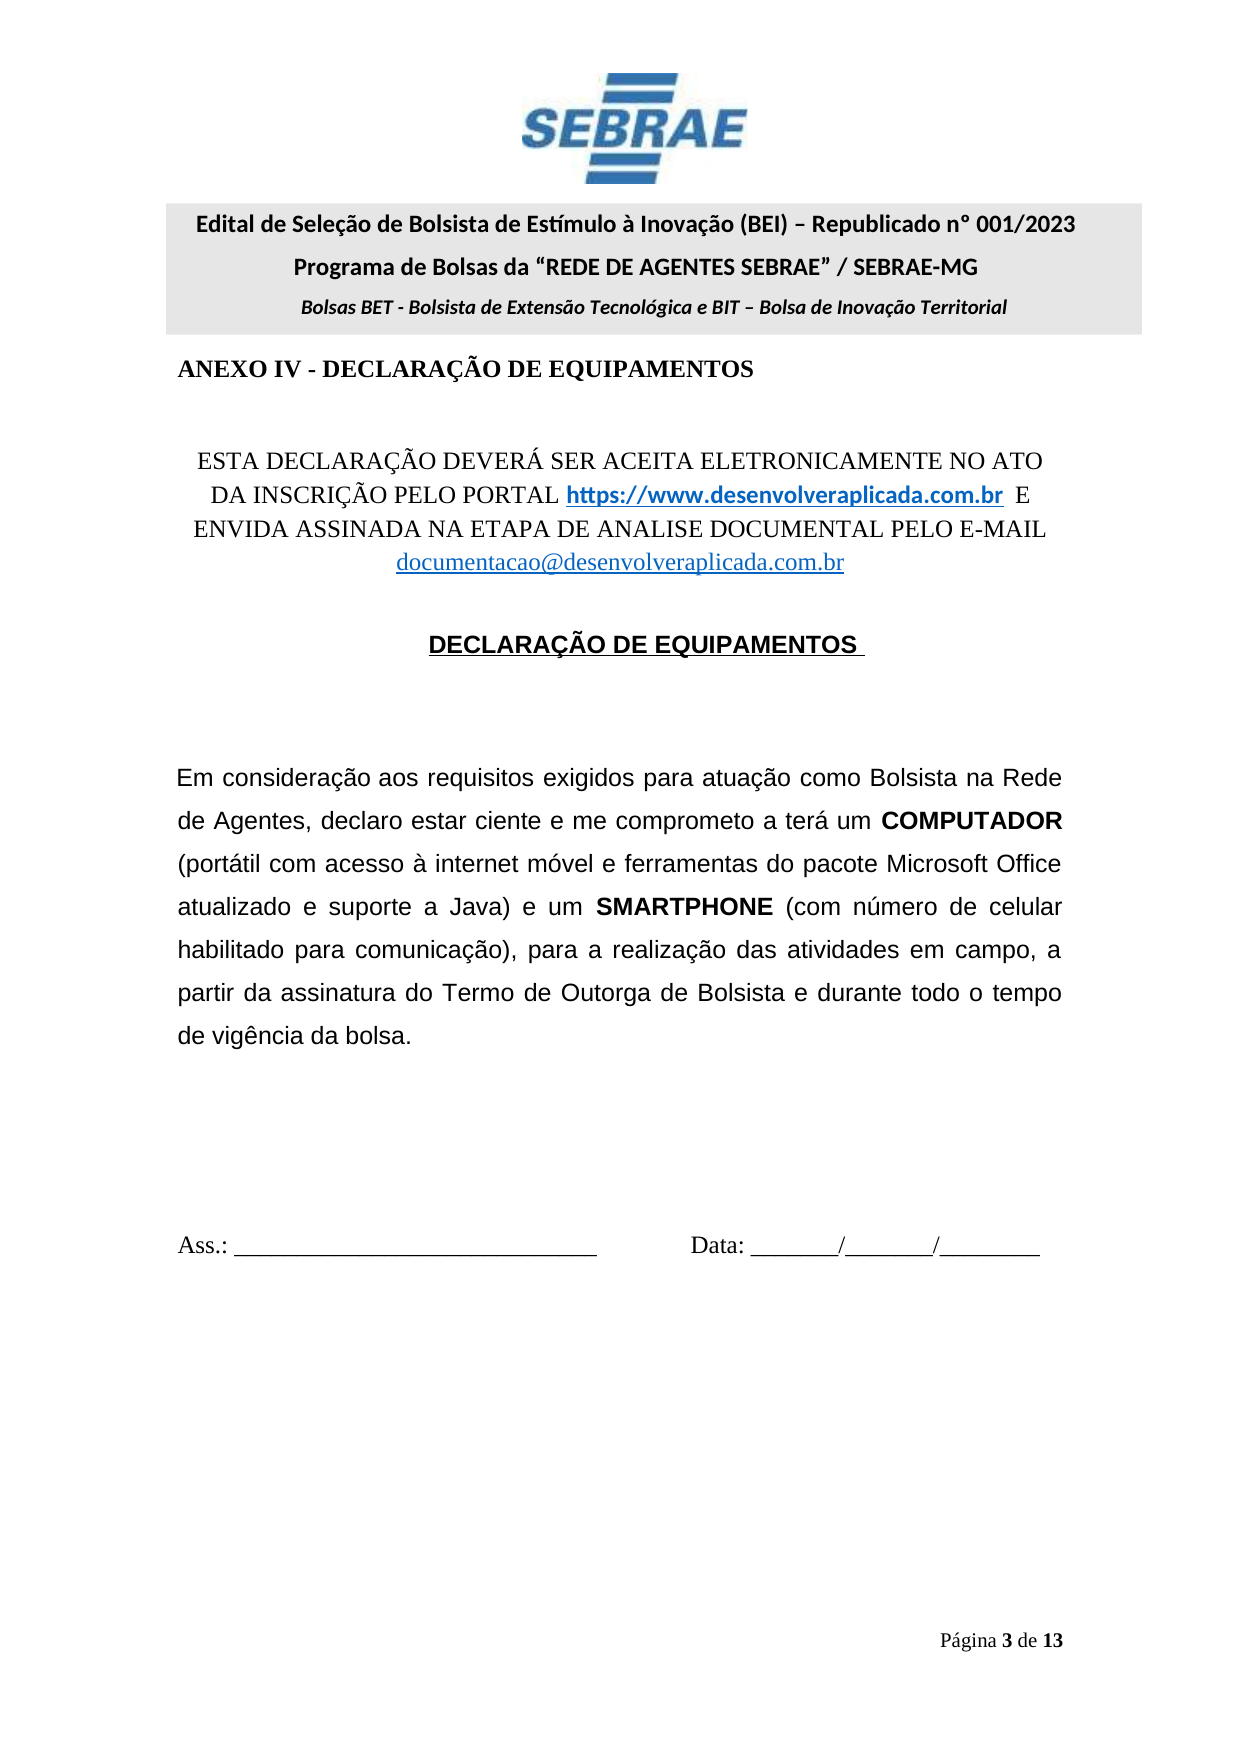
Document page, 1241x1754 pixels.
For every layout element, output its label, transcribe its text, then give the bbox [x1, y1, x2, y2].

text Em consideração aos requisitos exigidos para atuação como Bolsista na Rede de Agentes, declaro estar ciente e me comprometo a terá um COMPUTADOR (portátil com acesso à internet móvel e ferramentas do pacote Microsoft Office atualizado e suporte a Java) e um SMARTPHONE (com número de celular habilitado para comunicação), para a realização das atividades em campo, a partir da assinatura do Termo de Outorga de Bolsista e durante todo o tempo de vigência da bolsa. [176, 791, 1063, 1050]
text DECLARAÇÃO DE EQUIPAMENTOS [223, 630, 1063, 659]
text Ass.: _____________________________ Data: _______/_______/________ [177, 1230, 1063, 1259]
picture [522, 73, 748, 184]
text ANEXO IV - DECLARAÇÃO DE EQUIPAMENTOS [177, 354, 1063, 383]
text ESTA DECLARAÇÃO DEVERÁ SER ACEITA ELETRONICAMENTE NO ATO DA INSCRIÇÃO PELO PORTAL https://www.desenvolveraplicada.com.br E ENVIDA ASSINADA NA ETAPA DE ANALISE DOCUMENTAL PELO E-MAIL documentacao@desenvolveraplicada.com.br [177, 446, 1063, 576]
